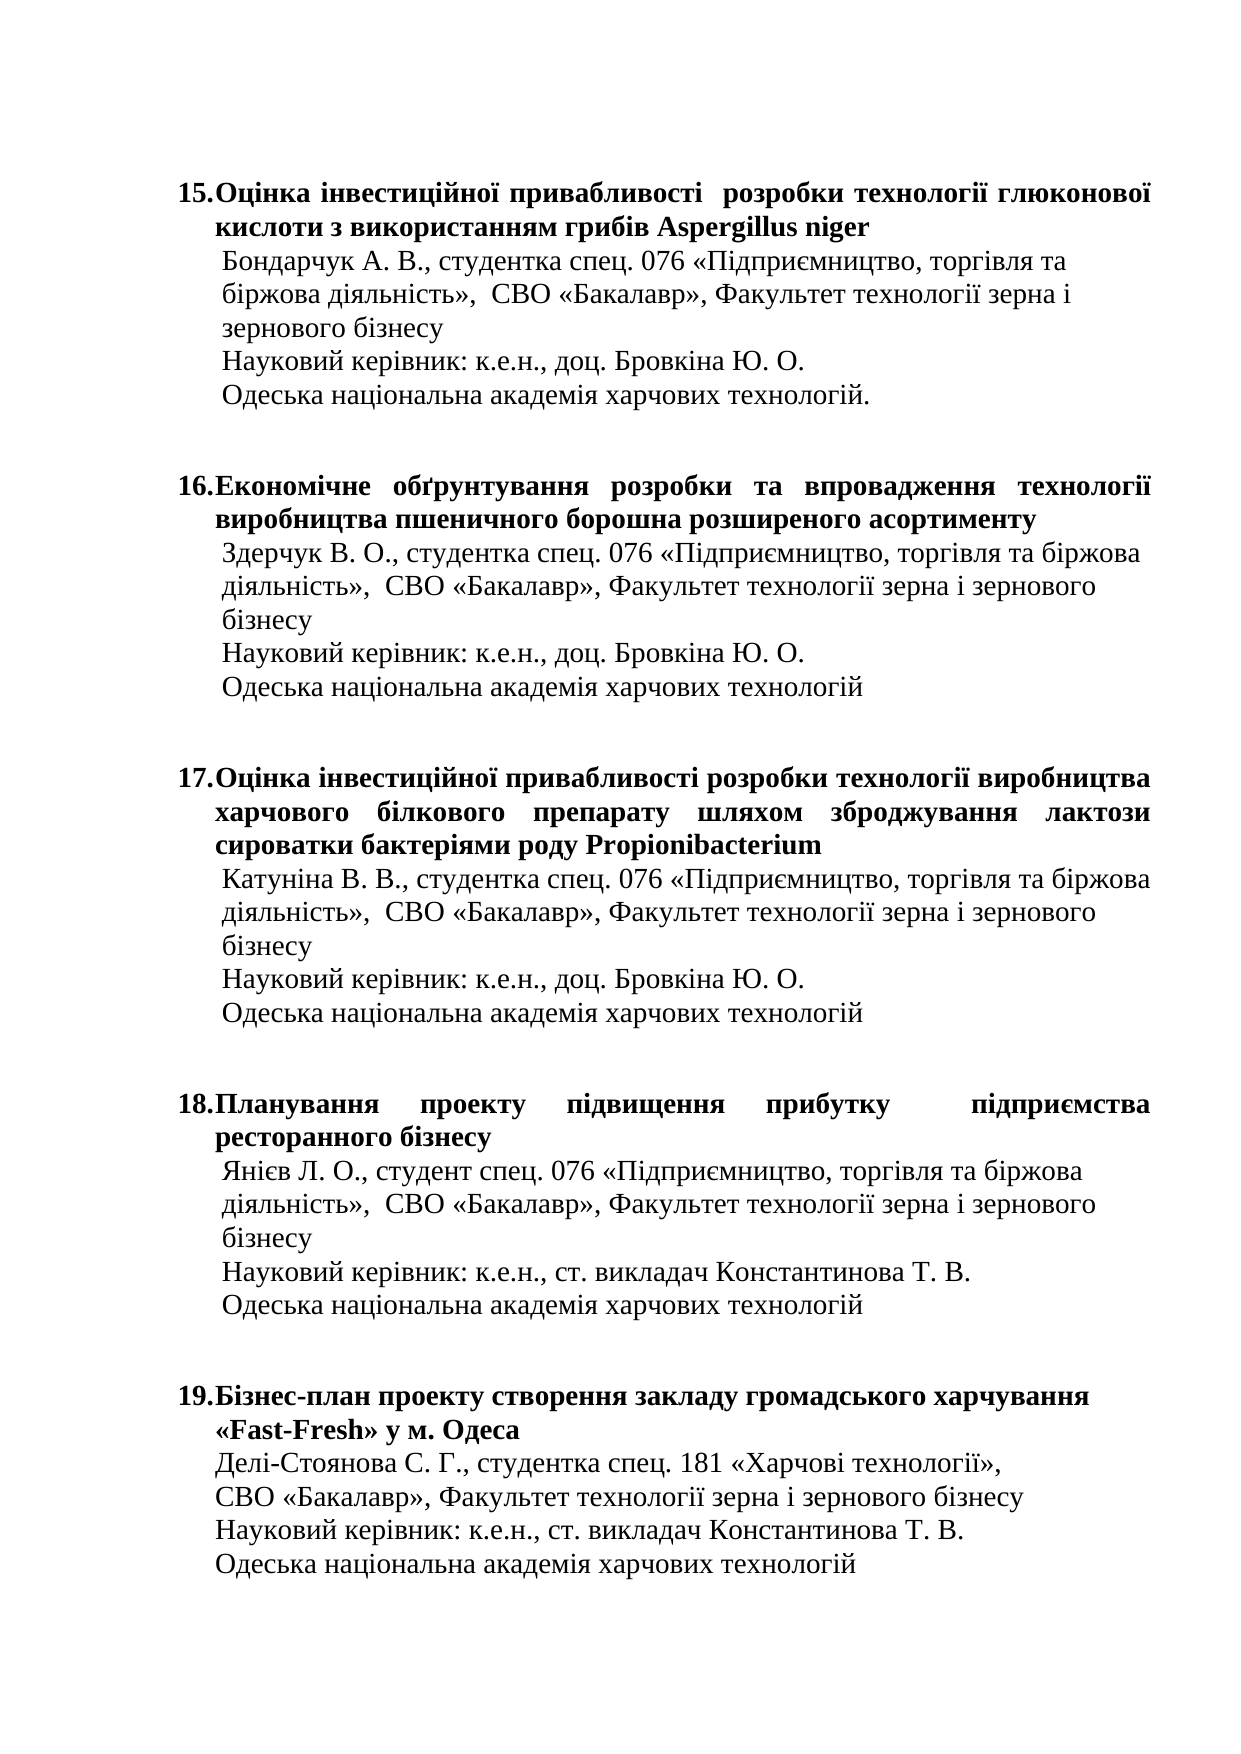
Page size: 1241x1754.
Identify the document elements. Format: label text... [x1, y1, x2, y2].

list Бізнес-план проекту створення закладу громадського харчування «Fast-Fresh» у м. Одеса [177, 1378, 1152, 1445]
list Одеська національна академія харчових технологій [215, 1546, 1152, 1579]
list Планування проекту підвищення прибутку підприємства ресторанного бізнесу [177, 1086, 1152, 1153]
text Науковий керівник: к.е.н., доц. Бровкіна Ю. О. [222, 636, 1152, 669]
list Оцінка інвестиційної привабливості розробки технології виробництва харчового білкового препарату шляхом зброджування лактози сироватки бактеріями роду Propionibacterium [177, 760, 1152, 861]
text Одеська національна академія харчових технологій [222, 669, 1152, 703]
list Економічне обґрунтування розробки та впровадження технології виробництва пшеничного борошна розширеного асортименту [177, 468, 1152, 535]
text Одеська національна академія харчових технологій [222, 1287, 1152, 1321]
text Янієв Л. О., студент спец. 076 «Підприємництво, торгівля та біржова діяльність», СВО «Бакалавр», Факультет технології зерна і зернового бізнесу [222, 1153, 1166, 1254]
text Науковий керівник: к.е.н., доц. Бровкіна Ю. О. [222, 343, 1166, 377]
text Одеська національна академія харчових технологій. [222, 377, 1166, 410]
list Делі-Стоянова С. Г., студентка спец. 181 «Харчові технології», СВО «Бакалавр», Факультет технології зерна і зернового бізнесу [215, 1445, 1166, 1512]
text Науковий керівник: к.е.н., ст. викладач Константинова Т. В. [222, 1254, 1152, 1287]
text Катуніна В. В., студентка спец. 076 «Підприємництво, торгівля та біржова діяльність», СВО «Бакалавр», Факультет технології зерна і зернового бізнесу [222, 861, 1166, 961]
list Науковий керівник: к.е.н., ст. викладач Константинова Т. В. [215, 1512, 1152, 1546]
text Науковий керівник: к.е.н., доц. Бровкіна Ю. О. [222, 961, 1152, 995]
text Здерчук В. О., студентка спец. 076 «Підприємництво, торгівля та біржова діяльність», СВО «Бакалавр», Факультет технології зерна і зернового бізнесу [222, 535, 1166, 636]
text Одеська національна академія харчових технологій [222, 995, 1152, 1028]
text Бондарчук А. В., студентка спец. 076 «Підприємництво, торгівля та біржова діяльність», СВО «Бакалавр», Факультет технології зерна і зернового бізнесу [222, 243, 1166, 343]
list Оцінка інвестиційної привабливості розробки технології глюконової кислоти з використанням грибів Aspergillus niger [177, 176, 1152, 243]
